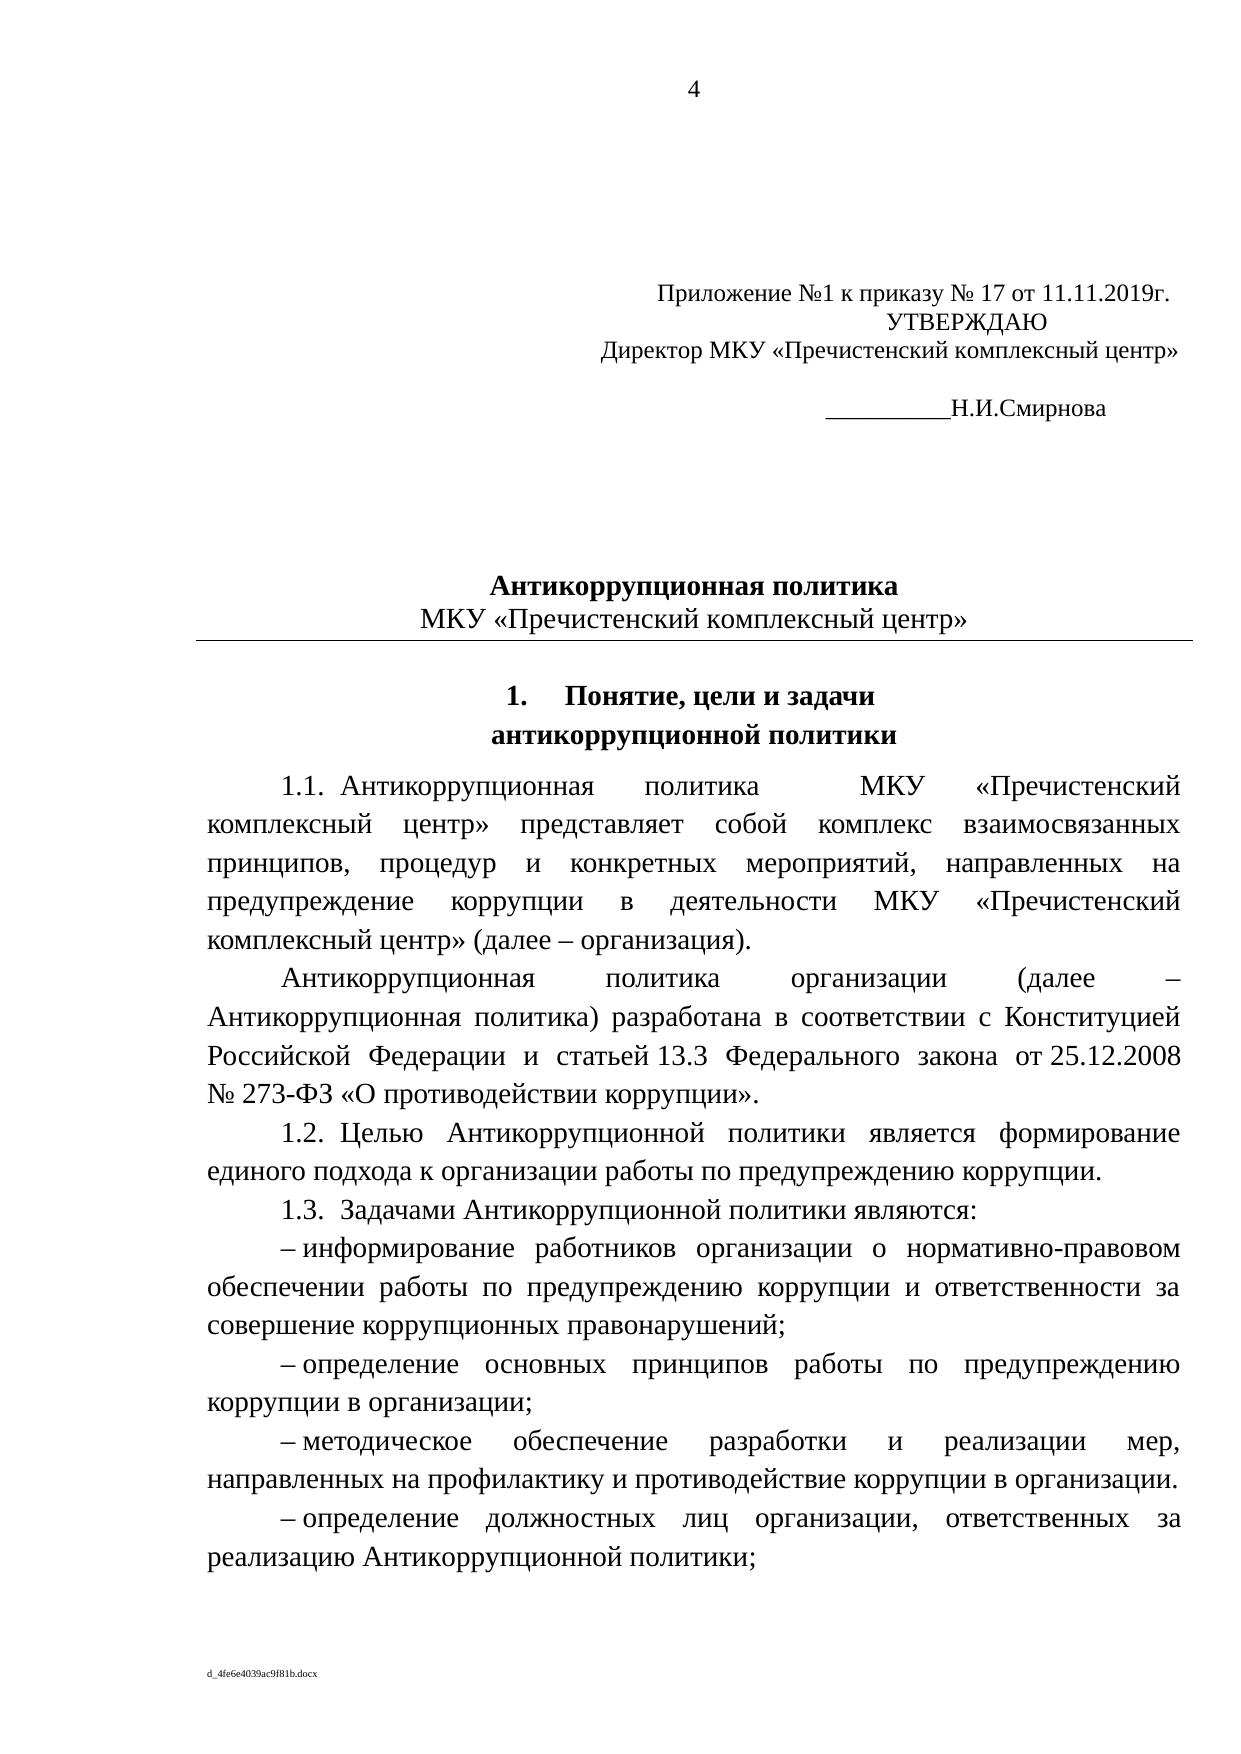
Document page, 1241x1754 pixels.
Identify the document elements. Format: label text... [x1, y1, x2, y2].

text – определение основных принципов работы по предупреждению коррупции в организации; [207, 1346, 1181, 1418]
table_header МКУ «Пречистенский комплексный центр» [196, 601, 1192, 640]
list Понятие, цели и задачи антикоррупционной политики [207, 678, 1181, 750]
text Директор МКУ «Пречистенский комплексный центр» [207, 336, 1181, 364]
text Антикоррупционная политика организации (далее – Антикоррупционная политика) разработана в соответствии с Конституцией Российской Федерации и статьей 13.3 Федерального закона от 25.12.2008 № 273-ФЗ «О противодействии коррупции». [207, 961, 1181, 1110]
list Задачами Антикоррупционной политики являются: [207, 1192, 1181, 1225]
text – методическое обеспечение разработки и реализации мер, направленных на профилактику и противодействие коррупции в организации. [207, 1423, 1181, 1495]
text УТВЕРЖДАЮ [281, 307, 1181, 336]
text Приложение №1 к приказу № 17 от 11.11.2019г. [207, 278, 1181, 307]
text Антикоррупционная политика [207, 568, 1181, 601]
list Целью Антикоррупционной политики является формирование единого подхода к организации работы по предупреждению коррупции. [207, 1115, 1181, 1187]
text __________Н.И.Смирнова [207, 393, 1181, 422]
text – информирование работников организации о нормативно-правовом обеспечении работы по предупреждению коррупции и ответственности за совершение коррупционных правонарушений; [207, 1230, 1181, 1341]
list Антикоррупционная политика МКУ «Пречистенский комплексный центр» представляет собой комплекс взаимосвязанных принципов, процедур и конкретных мероприятий, направленных на предупреждение коррупции в деятельности МКУ «Пречистенский комплексный центр» (далее – организация). [207, 768, 1181, 956]
text – определение должностных лиц организации, ответственных за реализацию Антикоррупционной политики; [207, 1500, 1181, 1572]
